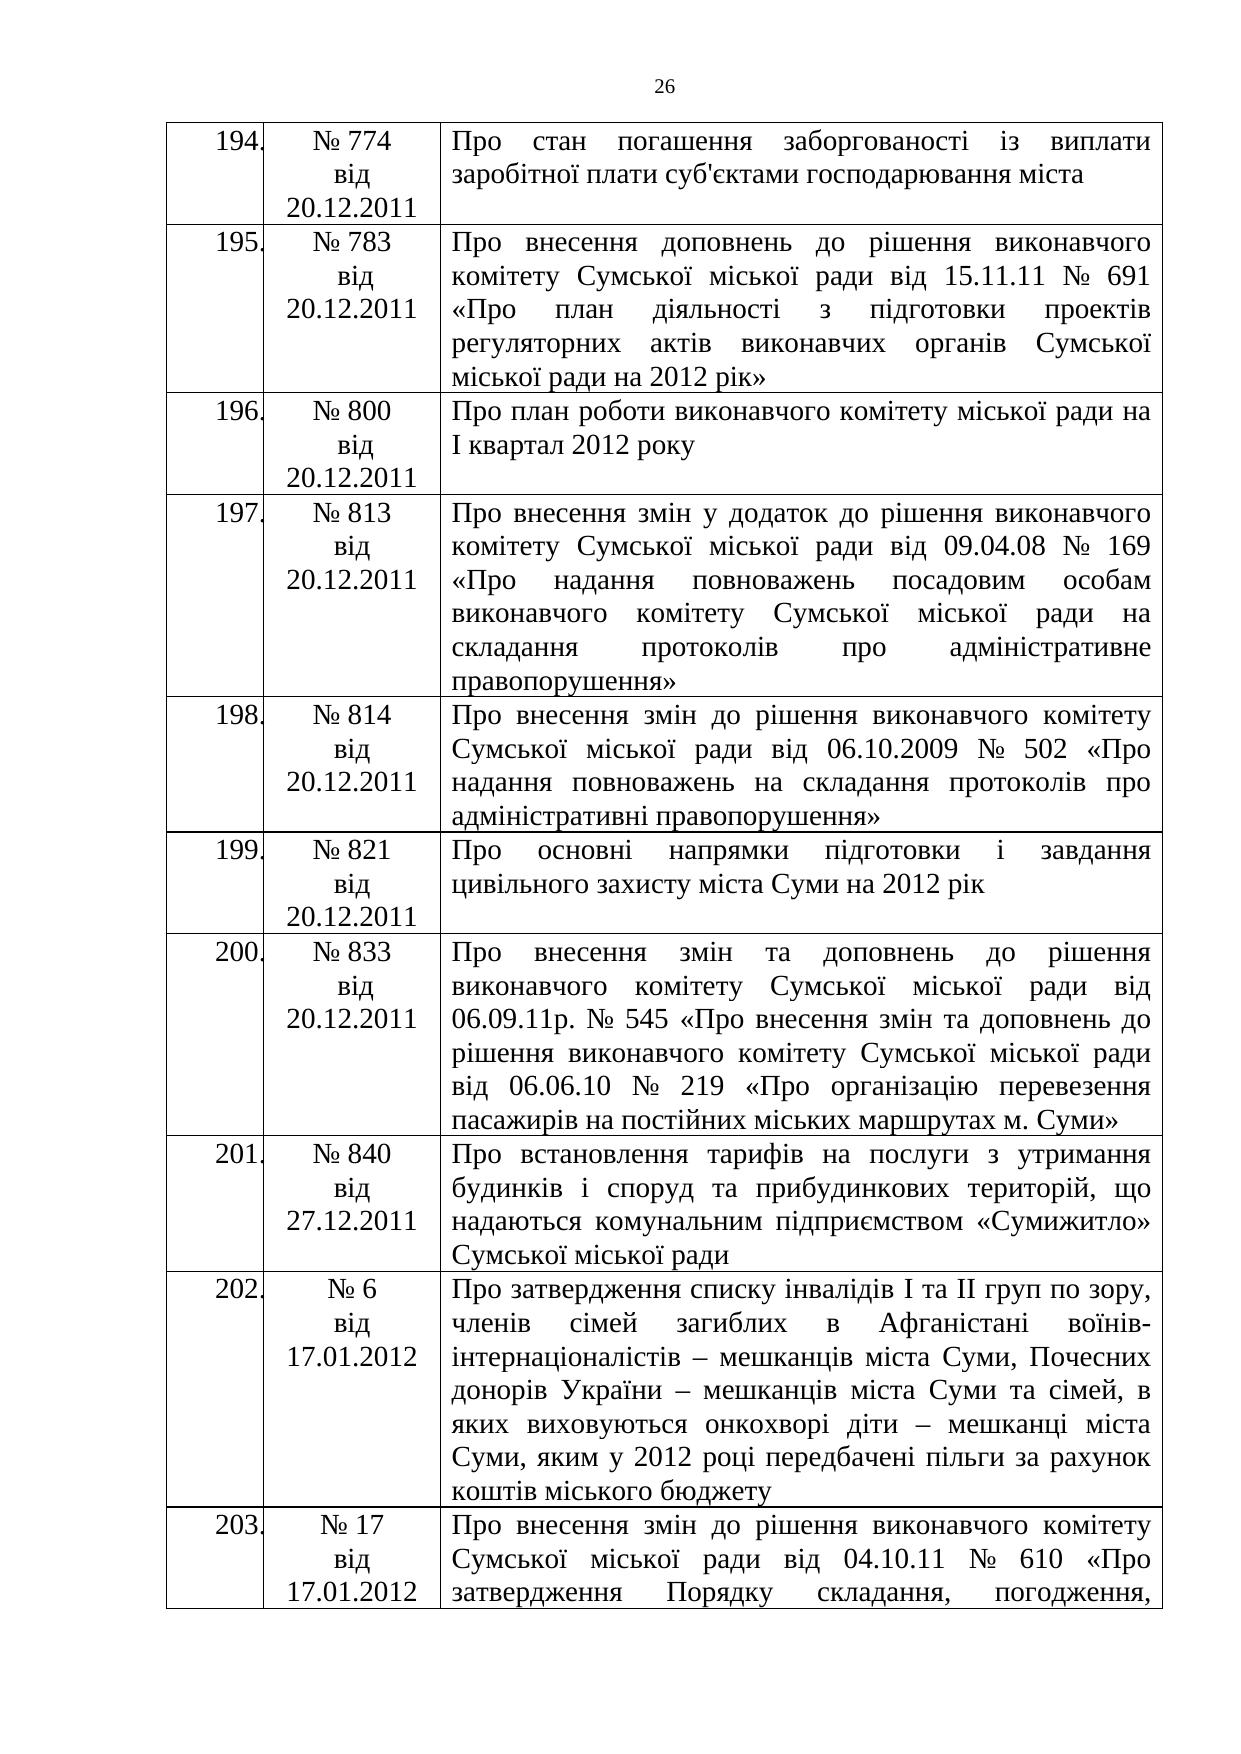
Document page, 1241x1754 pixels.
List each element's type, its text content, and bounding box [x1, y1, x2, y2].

table_cell [167, 495, 263, 696]
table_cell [441, 1508, 1162, 1608]
table_cell Про внесення змін до рішення виконавчого комітету Сумської міської ради від 06.10.2009 № 502 «Про надання повноважень на складання протоколів про адміністративні правопорушення» [881, 697, 1162, 831]
table_cell № 783 від 20.12.2011 [264, 225, 440, 392]
table_cell Про затвердження списку інвалідів I та II груп по зору, членів сімей загиблих в Афганістані воїнів-інтернаціоналістів – мешканців міста Суми, Почесних донорів України – мешканців міста Суми та сімей, в яких виховуються онкохворі діти – мешканці міста Суми, яким у 2012 році передбачені пільги за рахунок коштів міського бюджету [772, 1272, 1162, 1506]
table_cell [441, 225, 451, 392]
table_cell № 800 від 20.12.2011 [264, 393, 440, 494]
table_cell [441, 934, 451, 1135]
table_cell № 814 від 20.12.2011 [264, 697, 440, 831]
table_cell Про основні напрямки підготовки і завдання цивільного захисту міста Суми на 2012 рік [441, 833, 1162, 933]
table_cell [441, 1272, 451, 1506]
table_cell № 833 від 20.12.2011 [264, 934, 440, 1135]
table_cell [167, 123, 263, 223]
table_cell [167, 1272, 263, 1506]
table_cell Про стан погашення заборгованості із виплати заробітної плати суб'єктами господарювання міста [441, 123, 1162, 223]
table_cell № 821 від 20.12.2011 [264, 833, 440, 933]
table_cell Про внесення змін у додаток до рішення виконавчого комітету Сумської міської ради від 09.04.08 № 169 «Про надання повноважень посадовим особам виконавчого комітету Сумської міської ради на складання протоколів про адміністративне правопорушення» [441, 495, 1162, 696]
table_cell [167, 697, 263, 831]
table_cell [167, 393, 263, 494]
table_cell Про план роботи виконавчого комітету міської ради на І квартал 2012 року [441, 393, 1162, 494]
table_cell № 813 від 20.12.2011 [264, 495, 440, 696]
table_cell [167, 1508, 263, 1608]
table_cell № 6 від 17.01.2012 [264, 1272, 440, 1506]
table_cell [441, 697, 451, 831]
table_cell Про внесення доповнень до рішення виконавчого комітету Сумської міської ради від 15.11.11 № 691 «Про план діяльності з підготовки проектів регуляторних актів виконавчих органів Сумської міської ради на 2012 рік» [767, 225, 1162, 392]
table_cell [167, 934, 263, 1135]
table_cell № 17 від 17.01.2012 [264, 1508, 440, 1608]
table_cell № 840 від 27.12.2011 [264, 1136, 440, 1271]
table_cell Про встановлення тарифів на послуги з утримання будинків і споруд та прибудинкових територій, що надаються комунальним підприємством «Сумижитло» Сумської міської ради [441, 1136, 1162, 1271]
table_cell [167, 833, 263, 933]
table_cell № 774 від 20.12.2011 [264, 123, 440, 223]
table_cell [167, 1136, 263, 1271]
table_cell [167, 225, 263, 392]
